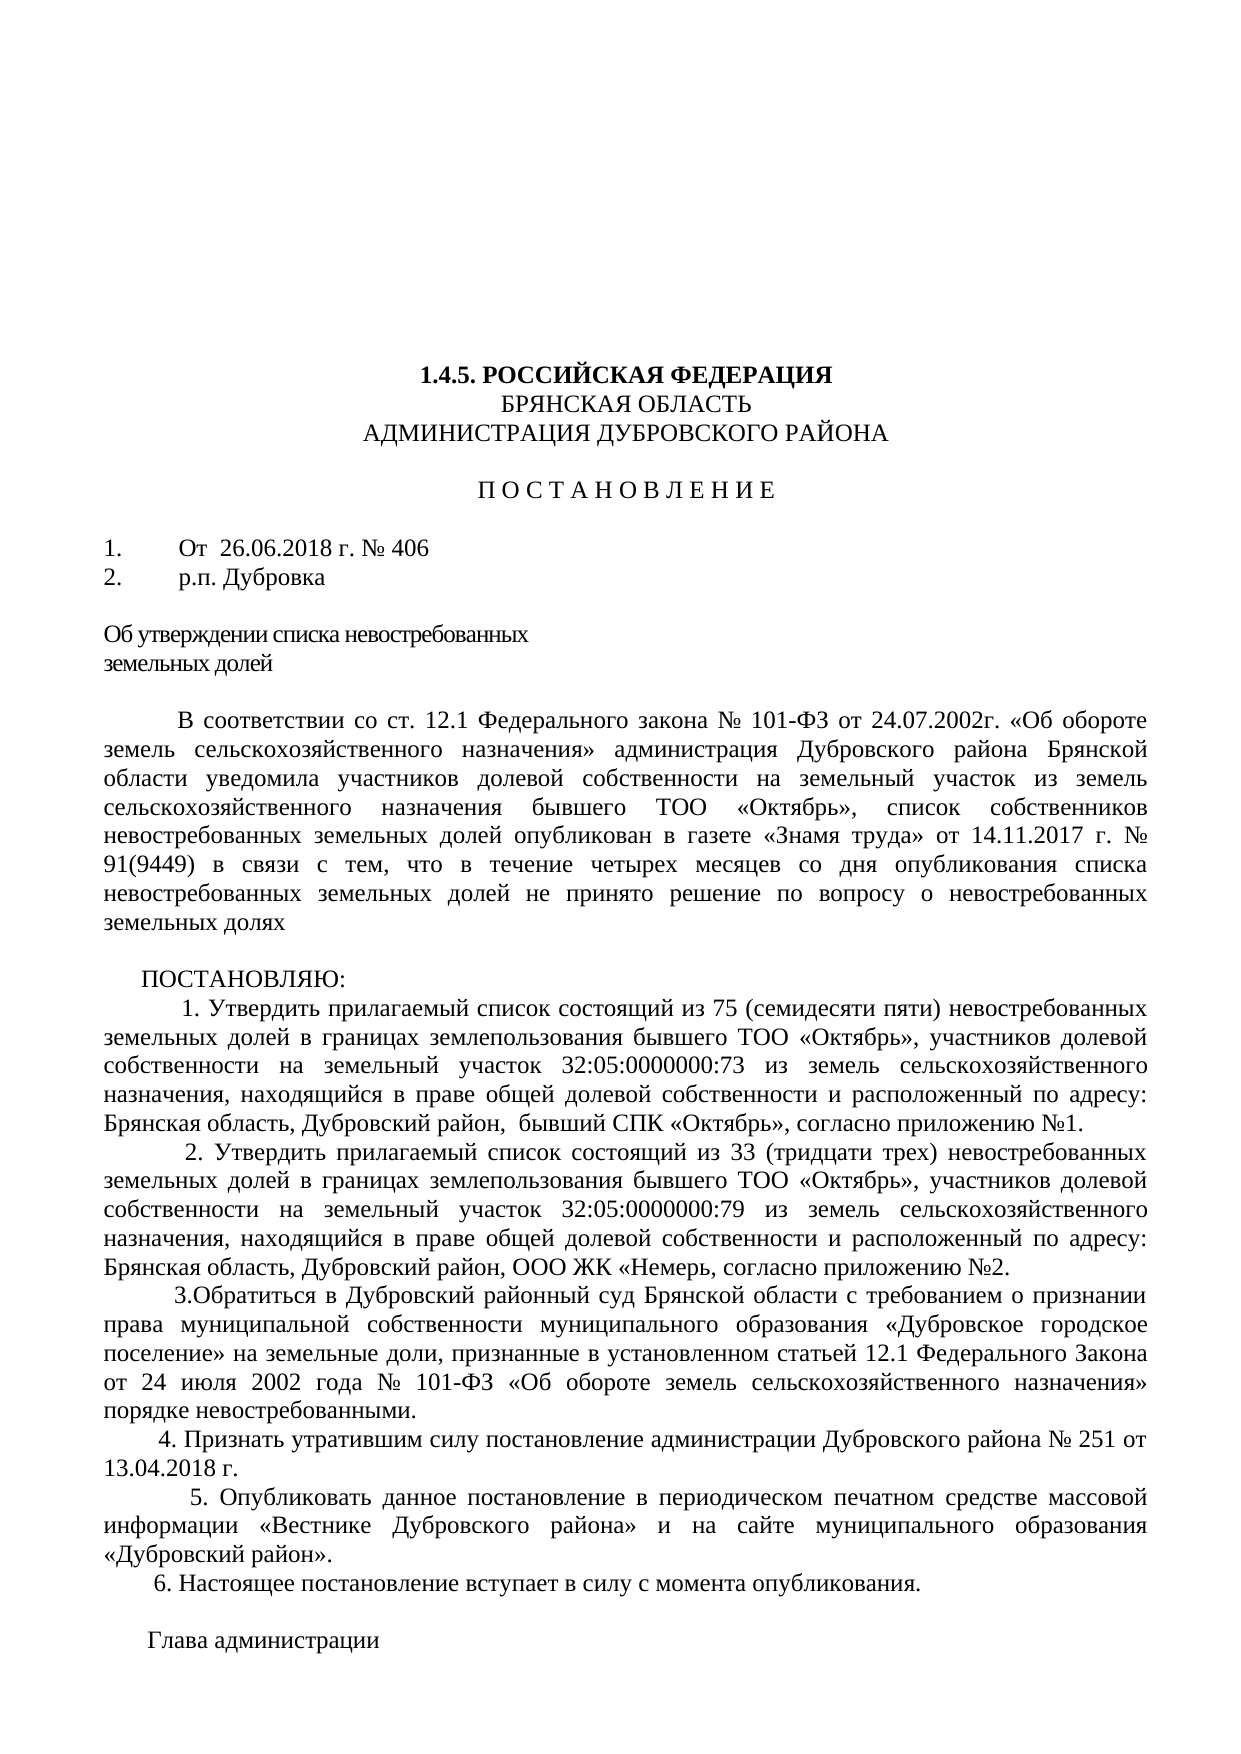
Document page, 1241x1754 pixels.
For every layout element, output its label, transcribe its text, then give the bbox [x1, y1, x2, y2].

text 6. Настоящее постановление вступает в силу с момента опубликования. [103, 1568, 1149, 1597]
text 3.Обратиться в Дубровский районный суд Брянской области с требованием о признании права муниципальной собственности муниципального образования «Дубровское городское поселение» на земельные доли, признанные в установленном статьей 12.1 Федерального Закона от 24 июля 2002 года № 101-ФЗ «Об обороте земель сельскохозяйственного назначения» порядке невостребованными. [103, 1281, 1149, 1424]
text П О С Т А Н О В Л Е Н И Е [103, 476, 1149, 504]
text 1. Утвердить прилагаемый список состоящий из 75 (семидесяти пяти) невостребованных земельных долей в границах землепользования бывшего ТОО «Октябрь», участников долевой собственности на земельный участок 32:05:0000000:73 из земель сельскохозяйственного назначения, находящийся в праве общей долевой собственности и расположенный по адресу: Брянская область, Дубровский район, бывший СПК «Октябрь», согласно приложению №1. [103, 993, 1149, 1137]
text 2. Утвердить прилагаемый список состоящий из 33 (тридцати трех) невостребованных земельных долей в границах землепользования бывшего ТОО «Октябрь», участников долевой собственности на земельный участок 32:05:0000000:79 из земель сельскохозяйственного назначения, находящийся в праве общей долевой собственности и расположенный по адресу: Брянская область, Дубровский район, ООО ЖК «Немерь, согласно приложению №2. [103, 1137, 1149, 1281]
text АДМИНИСТРАЦИЯ ДУБРОВСКОГО РАЙОНА [103, 418, 1149, 447]
list р.п. Дубровка [103, 562, 1149, 591]
text Глава администрации [103, 1626, 1149, 1654]
text 5. Опубликовать данное постановление в периодическом печатном средстве массовой информации «Вестнике Дубровского района» и на сайте муниципального образования «Дубровский район». [103, 1482, 1149, 1568]
text земельных долей [103, 648, 1149, 677]
list От 26.06.2018 г. № 406 [103, 533, 1149, 562]
text 4. Признать утратившим силу постановление администрации Дубровского района № 251 от 13.04.2018 г. [103, 1424, 1149, 1482]
title 1.4.5. РОССИЙСКАЯ ФЕДЕРАЦИЯ [103, 361, 1149, 389]
text ПОСТАНОВЛЯЮ: [103, 964, 1149, 993]
text В соответствии со ст. 12.1 Федерального закона № 101-ФЗ от 24.07.2002г. «Об обороте земель сельскохозяйственного назначения» администрация Дубровского района Брянской области уведомила участников долевой собственности на земельный участок из земель сельскохозяйственного назначения бывшего ТОО «Октябрь», список собственников невостребованных земельных долей опубликован в газете «Знамя труда» от 14.11.2017 г. № 91(9449) в связи с тем, что в течение четырех месяцев со дня опубликования списка невостребованных земельных долей не принято решение по вопросу о невостребованных земельных долях [103, 706, 1149, 936]
text Об утверждении списка невостребованных [103, 619, 1149, 648]
text БРЯНСКАЯ ОБЛАСТЬ [103, 389, 1149, 418]
